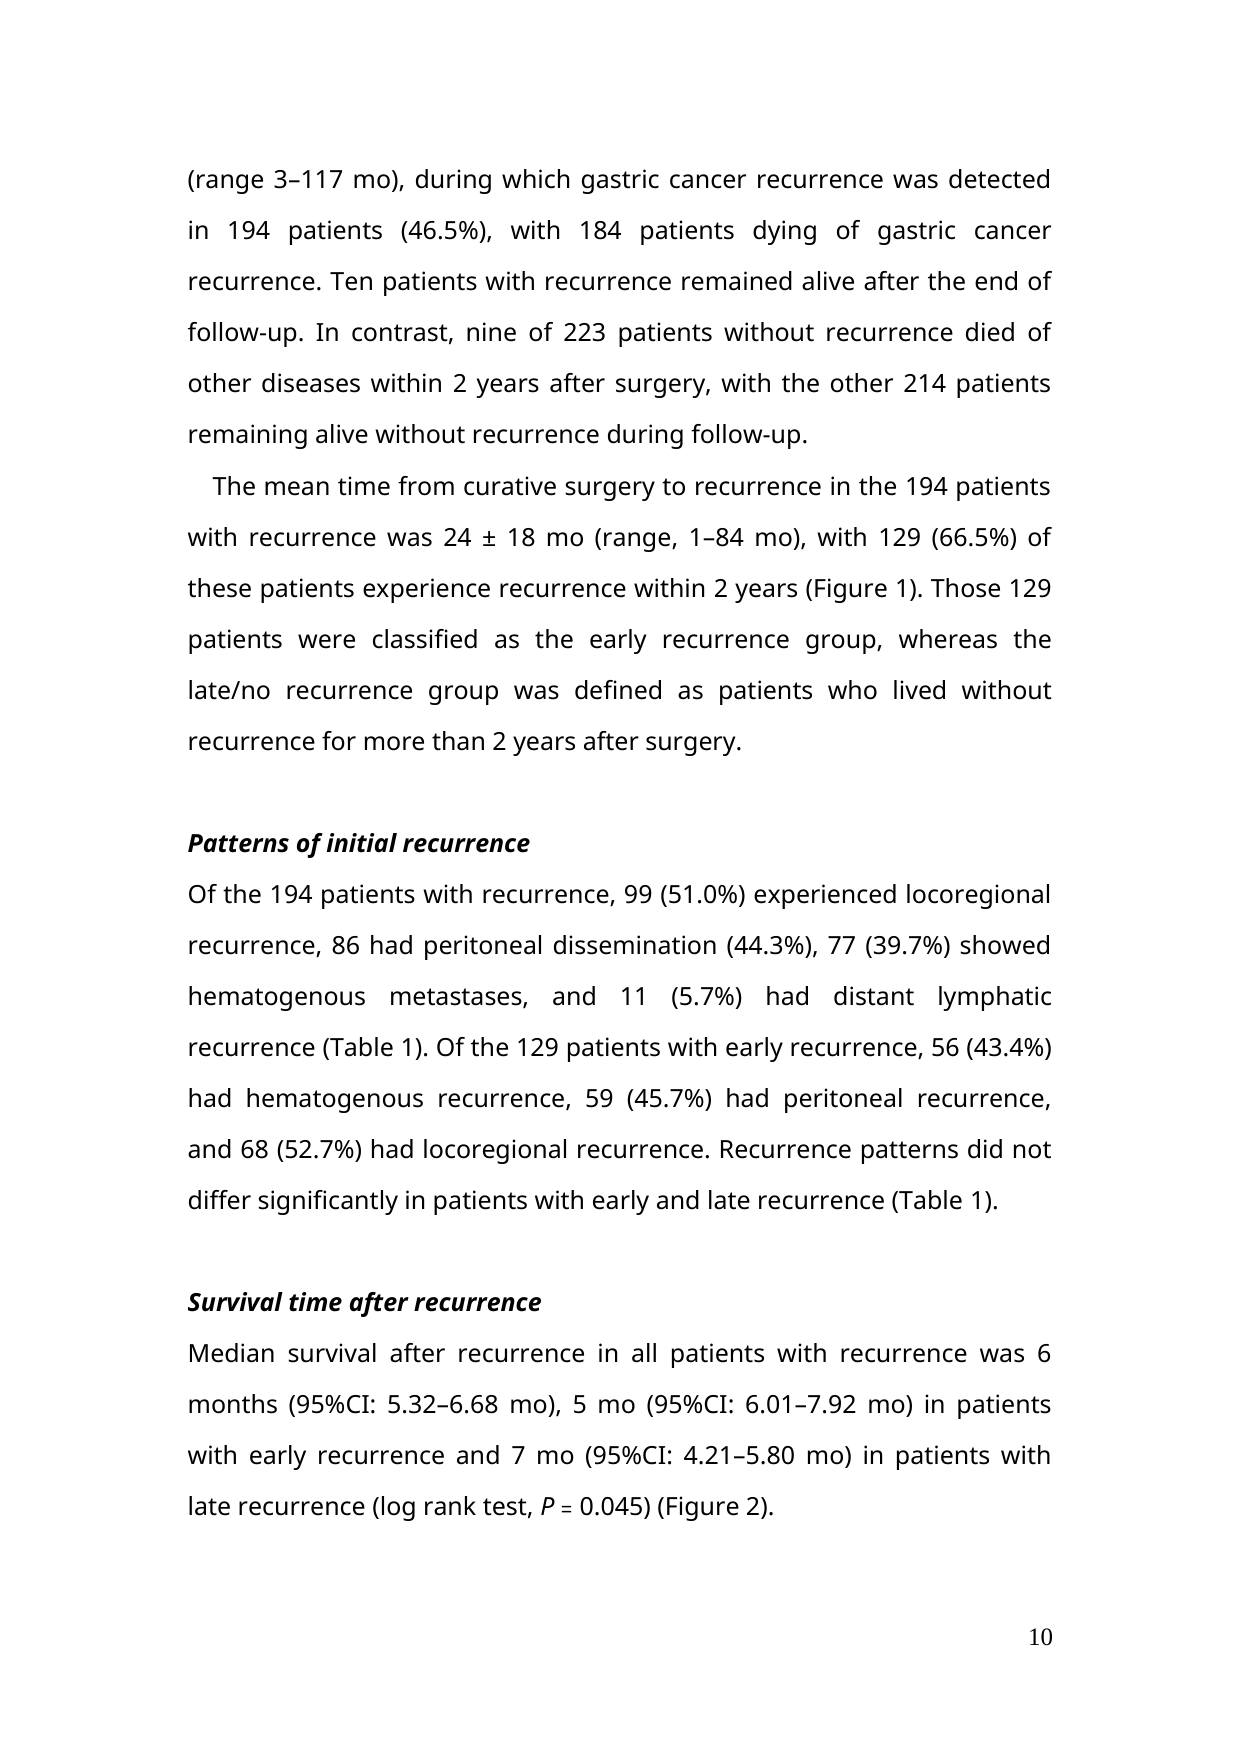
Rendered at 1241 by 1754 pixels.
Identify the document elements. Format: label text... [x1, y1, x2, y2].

text Of the 194 patients with recurrence, 99 (51.0%) experienced locoregional recurrence, 86 had peritoneal dissemination (44.3%), 77 (39.7%) showed hematogenous metastases, and 11 (5.7%) had distant lymphatic recurrence (Table 1). Of the 129 patients with early recurrence, 56 (43.4%) had hematogenous recurrence, 59 (45.7%) had peritoneal recurrence, and 68 (52.7%) had locoregional recurrence. Recurrence patterns did not differ significantly in patients with early and late recurrence (Table 1). [187, 877, 1053, 1217]
text Patterns of initial recurrence [187, 826, 1053, 859]
text Survival time after recurrence [187, 1285, 1053, 1319]
text The mean time from curative surgery to recurrence in the 194 patients with recurrence was 24 ± 18 mo (range, 1–84 mo), with 129 (66.5%) of these patients experience recurrence within 2 years (Figure 1). Those 129 patients were classified as the early recurrence group, whereas the late/no recurrence group was defined as patients who lived without recurrence for more than 2 years after surgery. [187, 468, 1053, 757]
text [187, 162, 1053, 451]
text Median survival after recurrence in all patients with recurrence was 6 months (95%CI: 5.32–6.68 mo), 5 mo (95%CI: 6.01–7.92 mo) in patients with early recurrence and 7 mo (95%CI: 4.21–5.80 mo) in patients with late recurrence (log rank test, P﹦0.045) (Figure 2). [187, 1336, 1053, 1523]
